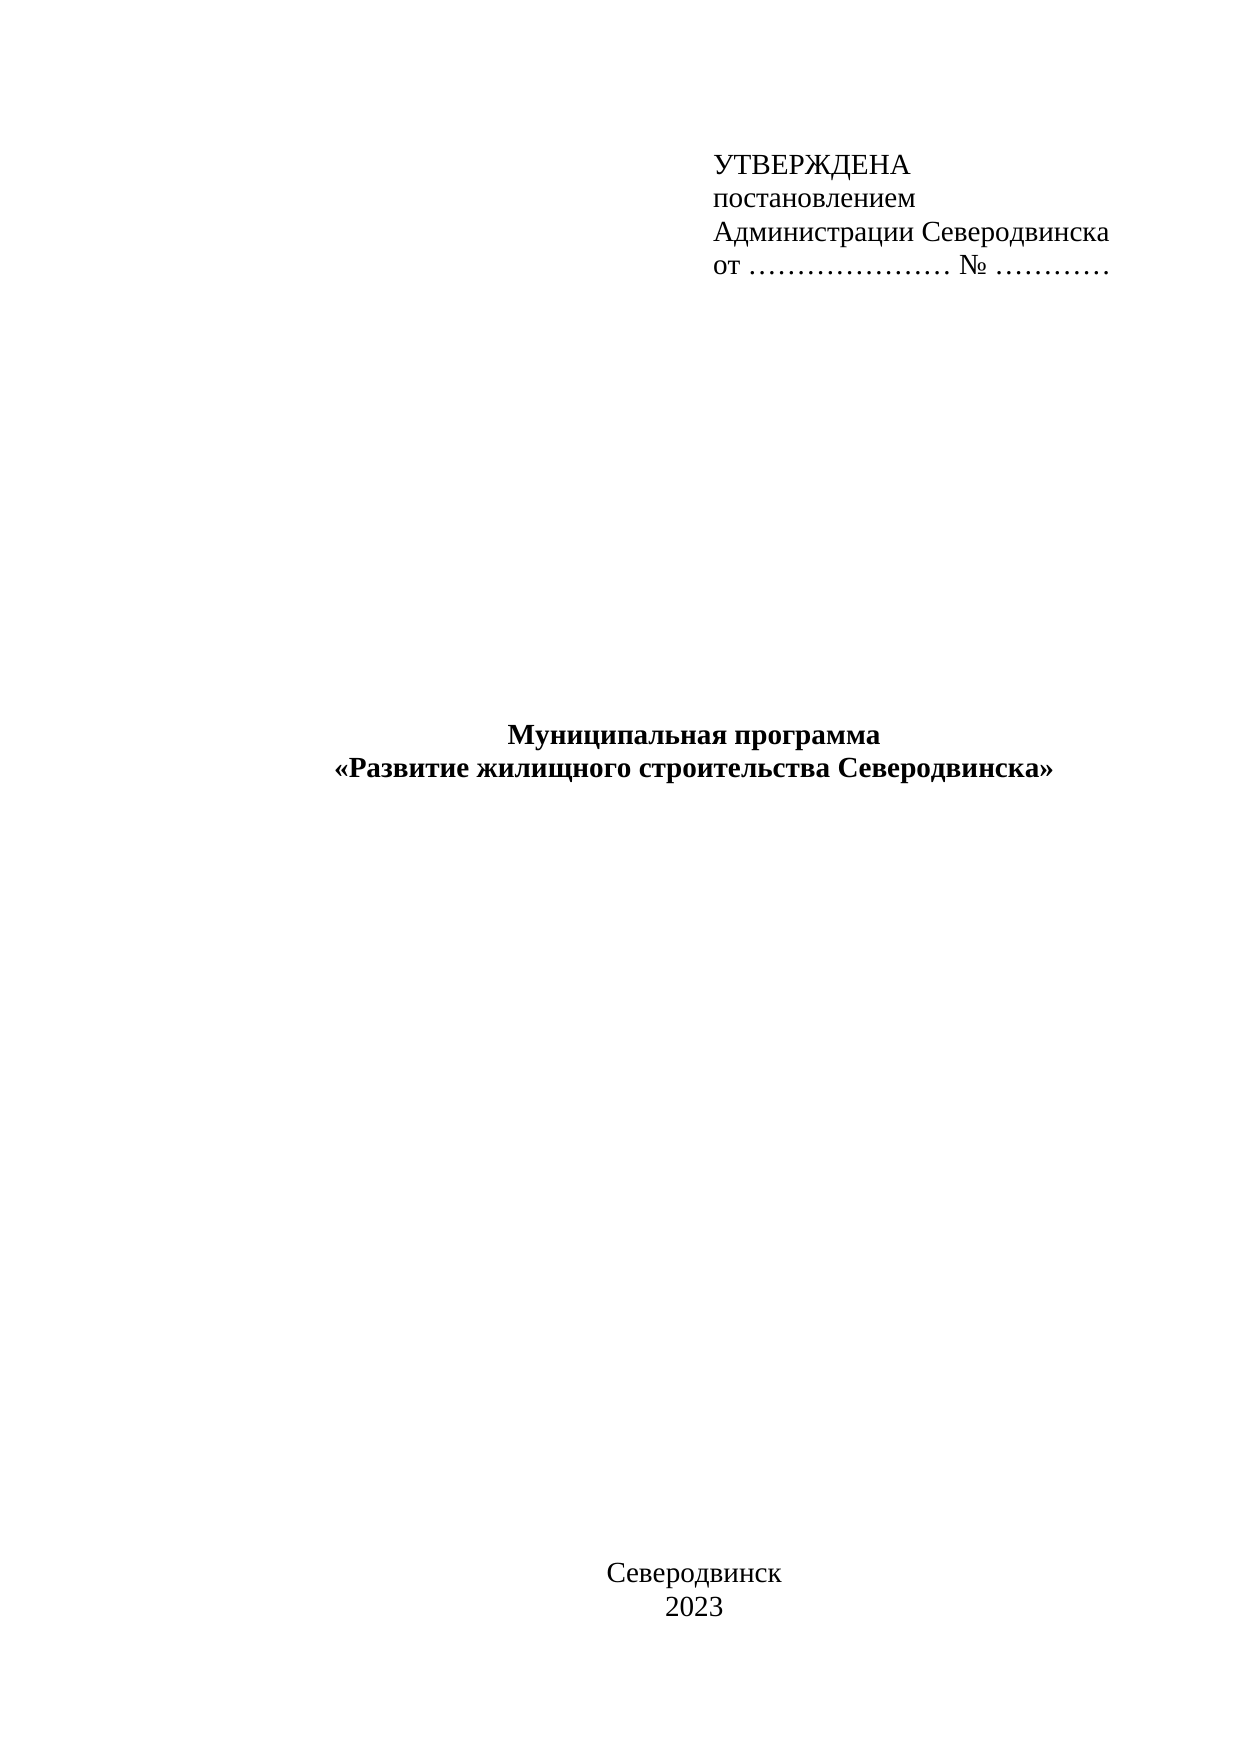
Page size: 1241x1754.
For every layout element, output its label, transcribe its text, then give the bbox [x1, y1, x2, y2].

text Администрации Северодвинска [713, 214, 1181, 247]
text постановлением [713, 180, 1181, 214]
text «Развитие жилищного строительства Северодвинска» [207, 751, 1181, 784]
text 2023 [207, 1589, 1181, 1623]
text от ………………… № ………… [713, 247, 1181, 281]
text УТВЕРЖДЕНА [713, 147, 1181, 180]
text Муниципальная программа [207, 717, 1181, 751]
text Северодвинск [207, 1556, 1181, 1589]
